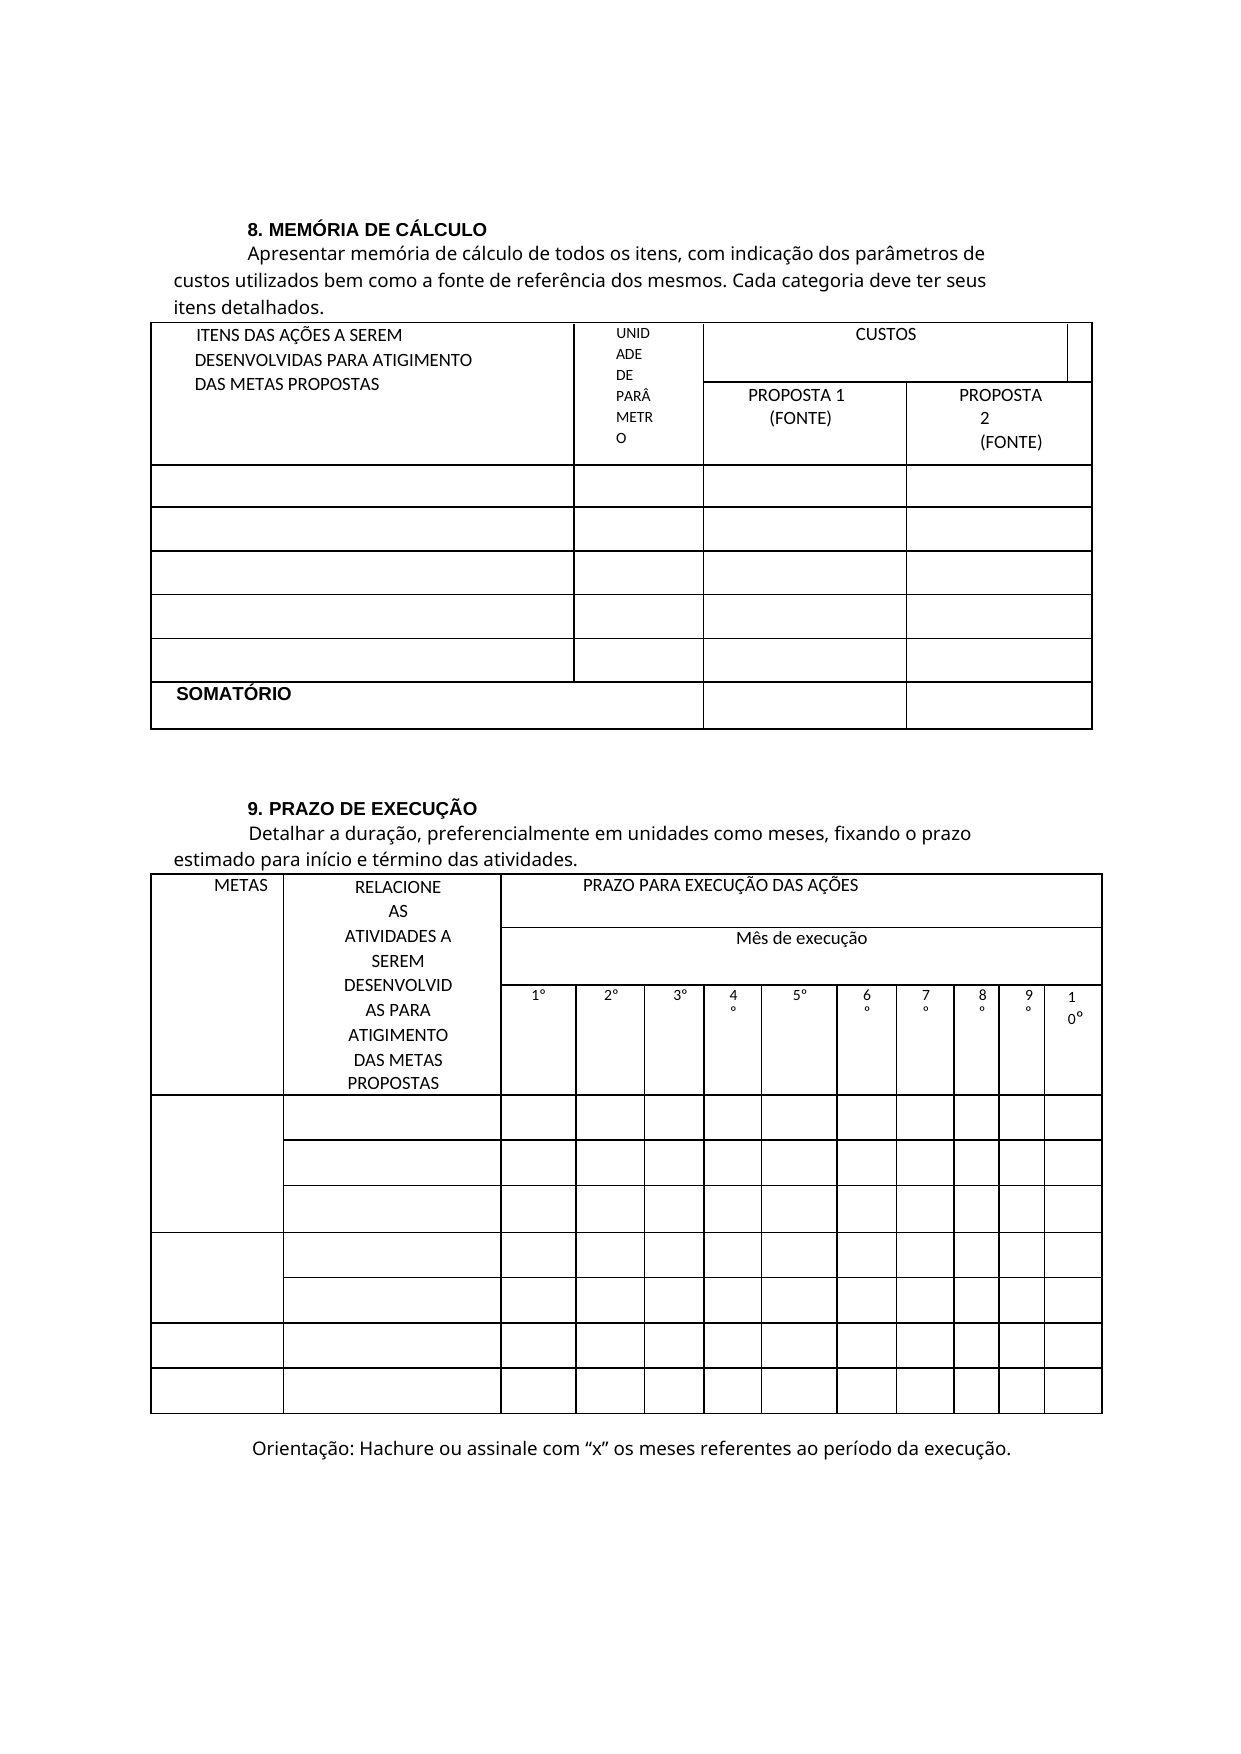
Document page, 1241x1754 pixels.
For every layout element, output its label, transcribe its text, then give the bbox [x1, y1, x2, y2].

table_cell [838, 1369, 896, 1413]
table_cell [502, 1369, 575, 1413]
table_cell 8º [955, 986, 998, 1094]
table_cell [838, 1141, 896, 1184]
table_cell [577, 1096, 644, 1139]
text Apresentar memória de cálculo de todos os itens, com indicação dos parâmetros de custos utilizados bem como a fonte de referência dos mesmos. Cada categoria deve ter seus itens detalhados. [173, 241, 1029, 320]
table_cell [645, 1324, 703, 1367]
table_cell [897, 1233, 953, 1277]
table_cell [645, 1186, 703, 1231]
table_cell PROPOSTA 2 (FONTE) [907, 383, 1091, 464]
table_cell [1000, 1278, 1044, 1322]
table_cell [1045, 1278, 1101, 1322]
table_cell [577, 1233, 644, 1277]
table_cell [502, 1278, 575, 1322]
table_cell [897, 1096, 953, 1139]
table_cell [704, 683, 906, 728]
table_cell [502, 1233, 575, 1277]
table_cell [152, 595, 573, 637]
table_cell [705, 1324, 761, 1367]
table_cell [577, 1141, 644, 1184]
table_header ITENS DAS AÇÕES A SEREM DESENVOLVIDAS PARA ATIGIMENTO DAS METAS PROPOSTAS [152, 323, 574, 464]
table_cell [704, 508, 906, 550]
table_cell [1045, 1324, 1101, 1367]
table_cell [705, 1141, 761, 1184]
table_cell [705, 1233, 761, 1277]
table_cell [762, 1096, 836, 1139]
table_cell [502, 1186, 575, 1231]
table_cell [955, 1186, 998, 1231]
table_cell [955, 1141, 998, 1184]
table_header UNIDADE DE PARÂMETRO [575, 323, 703, 464]
table_cell [284, 1141, 500, 1184]
table_cell [762, 1369, 836, 1413]
table_cell [838, 1096, 896, 1139]
table_cell [955, 1096, 998, 1139]
table_cell 1º [502, 986, 575, 1094]
table_cell [897, 1186, 953, 1231]
subtitle 9. PRAZO DE EXECUÇÃO [247, 798, 1090, 820]
table_cell [1000, 1141, 1044, 1184]
table_cell [577, 1186, 644, 1231]
table_cell [152, 508, 573, 550]
table_cell [1000, 1096, 1044, 1139]
table_cell [152, 1324, 283, 1367]
table_cell [838, 1324, 896, 1367]
table_cell PROPOSTA 1 (FONTE) [704, 383, 906, 464]
table_cell [502, 1096, 575, 1139]
table_cell [704, 639, 906, 681]
table_cell [575, 508, 703, 550]
table_cell [152, 552, 573, 594]
table_cell [502, 1324, 575, 1367]
table_cell [152, 466, 573, 506]
table_cell [645, 1096, 703, 1139]
table_cell [502, 1141, 575, 1184]
table_cell [907, 683, 1091, 728]
table_cell [575, 466, 703, 506]
text Orientação: Hachure ou assinale com “x” os meses referentes ao período da execução. [252, 1436, 1090, 1461]
table_cell [907, 639, 1091, 681]
table_cell [838, 1186, 896, 1231]
table_cell [704, 552, 906, 594]
table_cell [152, 1233, 283, 1322]
table_cell [1000, 1233, 1044, 1277]
table_cell [907, 552, 1091, 594]
table_cell [762, 1233, 836, 1277]
table_cell [907, 508, 1091, 550]
table_cell [897, 1324, 953, 1367]
table_cell [1045, 1141, 1101, 1184]
table_cell [645, 1369, 703, 1413]
table_cell [1000, 1324, 1044, 1367]
table_header RELACIONE AS ATIVIDADES A SEREM DESENVOLVIDAS PARA ATIGIMENTO DAS METAS PROPOSTAS [284, 875, 500, 1094]
table_cell Mês de execução [502, 928, 1101, 984]
table_cell 10º [1045, 986, 1101, 1094]
table_cell [705, 1278, 761, 1322]
table_cell [1000, 1369, 1044, 1413]
table_cell [955, 1324, 998, 1367]
table_cell SOMATÓRIO [152, 683, 703, 728]
table_cell [575, 639, 703, 681]
table_cell [907, 466, 1091, 506]
table_cell [705, 1369, 761, 1413]
table_cell [152, 1369, 283, 1413]
table_cell 5º [762, 986, 836, 1094]
table_cell [897, 1141, 953, 1184]
table_cell [897, 1369, 953, 1413]
table_cell [704, 466, 906, 506]
table_cell [1045, 1369, 1101, 1413]
table_cell [762, 1141, 836, 1184]
table_cell [955, 1369, 998, 1413]
table_cell 3º [645, 986, 703, 1094]
table_cell [284, 1186, 500, 1231]
table_cell [762, 1278, 836, 1322]
table_cell [762, 1186, 836, 1231]
table_cell [575, 595, 703, 637]
table_cell 2º [577, 986, 644, 1094]
table_cell [577, 1278, 644, 1322]
table_cell [704, 595, 906, 637]
table_cell [762, 1324, 836, 1367]
table_cell [955, 1233, 998, 1277]
table_cell [705, 1096, 761, 1139]
table_header CUSTOS [704, 323, 1067, 381]
table_cell [897, 1278, 953, 1322]
table_cell [838, 1233, 896, 1277]
table_header [1068, 323, 1091, 381]
table_cell [284, 1324, 500, 1367]
table_cell [705, 1186, 761, 1231]
table_cell 6º [838, 986, 896, 1094]
table_cell [1045, 1096, 1101, 1139]
table_header METAS [152, 875, 283, 1094]
table_cell [284, 1369, 500, 1413]
table_cell [575, 552, 703, 594]
table_cell [645, 1141, 703, 1184]
table_cell [1045, 1233, 1101, 1277]
table_cell [645, 1278, 703, 1322]
table_cell [284, 1233, 500, 1277]
table_cell 7º [897, 986, 953, 1094]
subtitle 8. MEMÓRIA DE CÁLCULO [247, 219, 1090, 241]
table_cell [152, 639, 573, 681]
table_cell [577, 1369, 644, 1413]
table_cell 4º [705, 986, 761, 1094]
table_cell [645, 1233, 703, 1277]
table_cell [955, 1278, 998, 1322]
text Detalhar a duração, preferencialmente em unidades como meses, fixando o prazo estimado para início e término das atividades. [173, 820, 1003, 872]
table_header PRAZO PARA EXECUÇÃO DAS AÇÕES [502, 875, 1101, 926]
table_cell [284, 1096, 500, 1139]
table_cell [577, 1324, 644, 1367]
table_cell [1045, 1186, 1101, 1231]
table_cell [152, 1096, 283, 1231]
table_cell [907, 595, 1091, 637]
table_cell [838, 1278, 896, 1322]
table_cell [284, 1278, 500, 1322]
table_cell 9º [1000, 986, 1044, 1094]
table_cell [1000, 1186, 1044, 1231]
